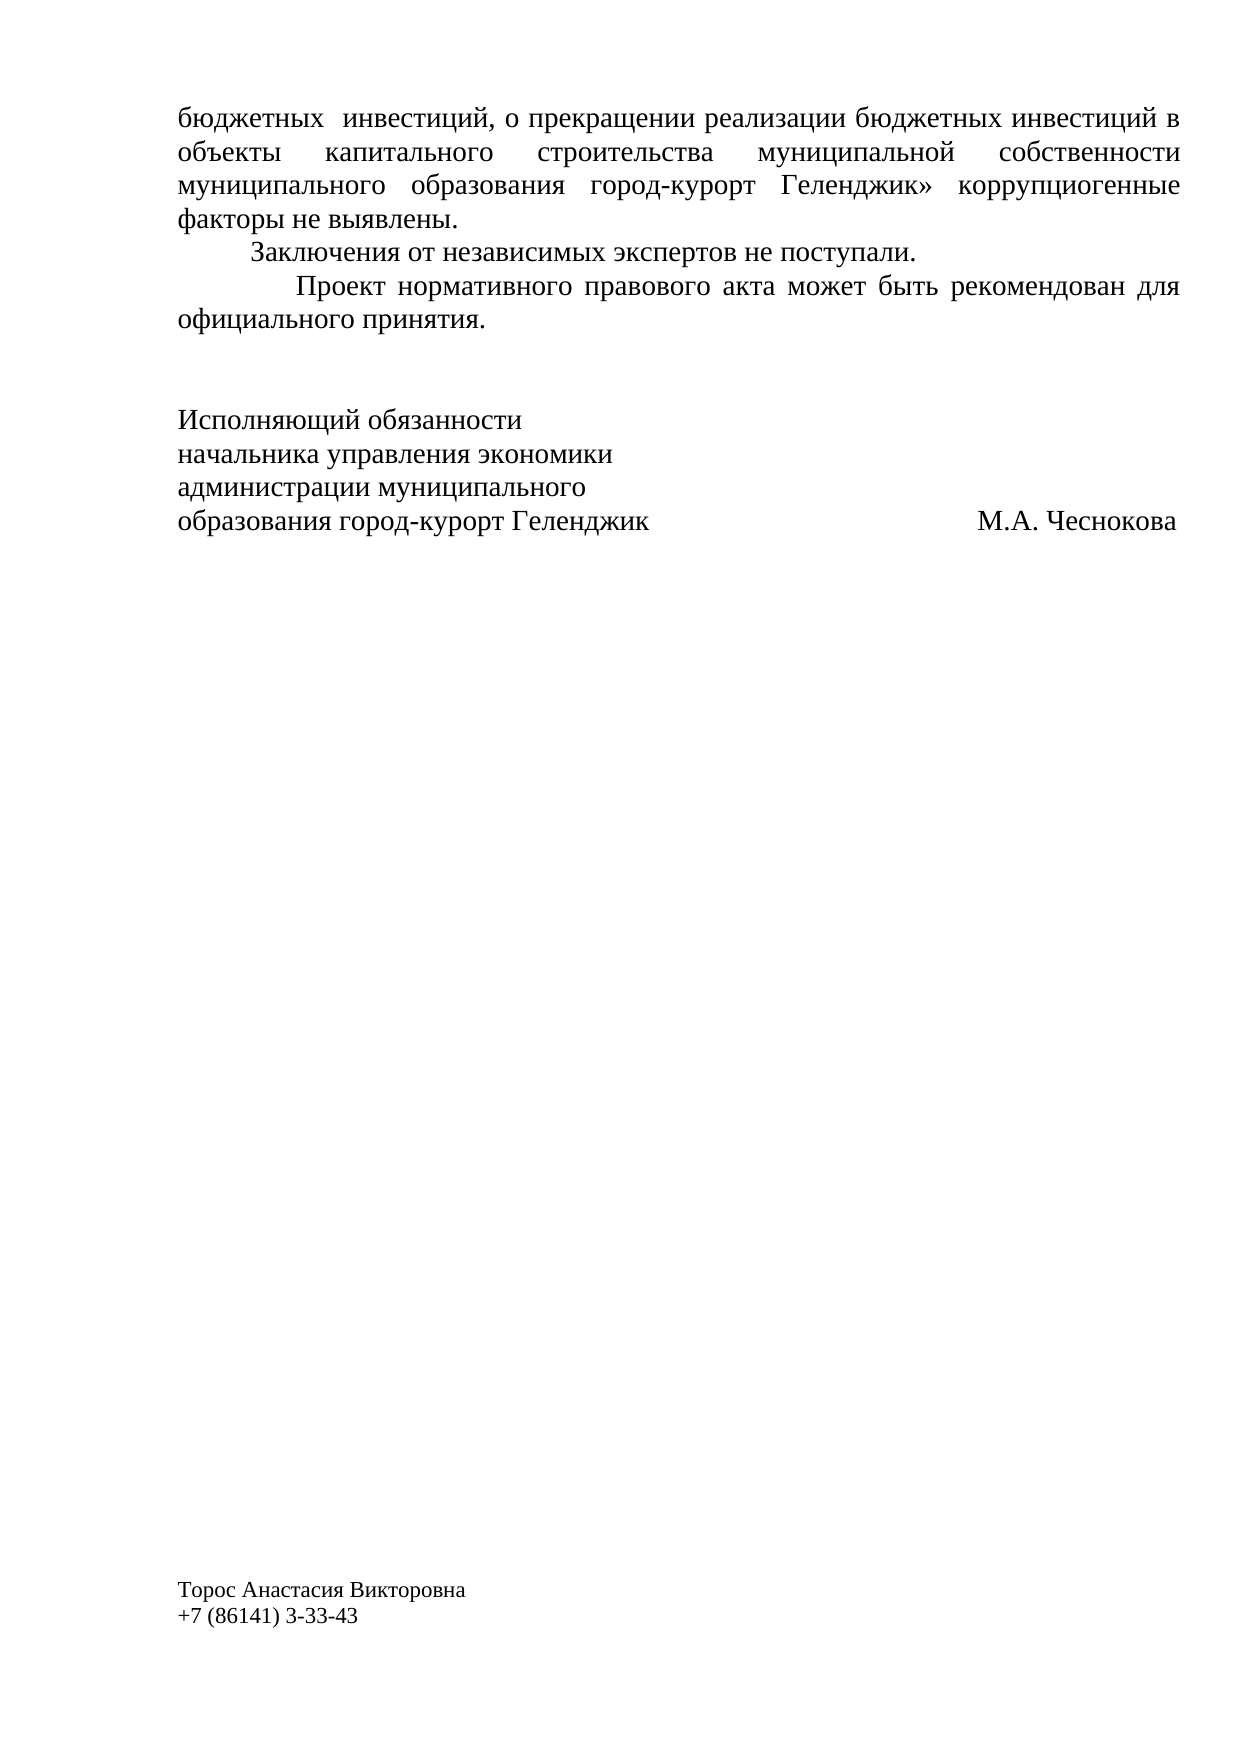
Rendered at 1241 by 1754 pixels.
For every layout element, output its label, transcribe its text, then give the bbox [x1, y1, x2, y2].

text Проект нормативного правового акта может быть рекомендован для официального принятия. [177, 268, 1181, 335]
text Заключения от независимых экспертов не поступали. [177, 234, 1181, 268]
text Торос Анастасия Викторовна [177, 1576, 1181, 1603]
text администрации муниципального образования город-курорт Геленджик М.А. Чеснокова [177, 469, 1181, 536]
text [177, 100, 1181, 234]
text +7 (86141) 3-33-43 [177, 1603, 1181, 1629]
text начальника управления экономики [177, 436, 1181, 469]
text Исполняющий обязанности [177, 402, 1181, 436]
